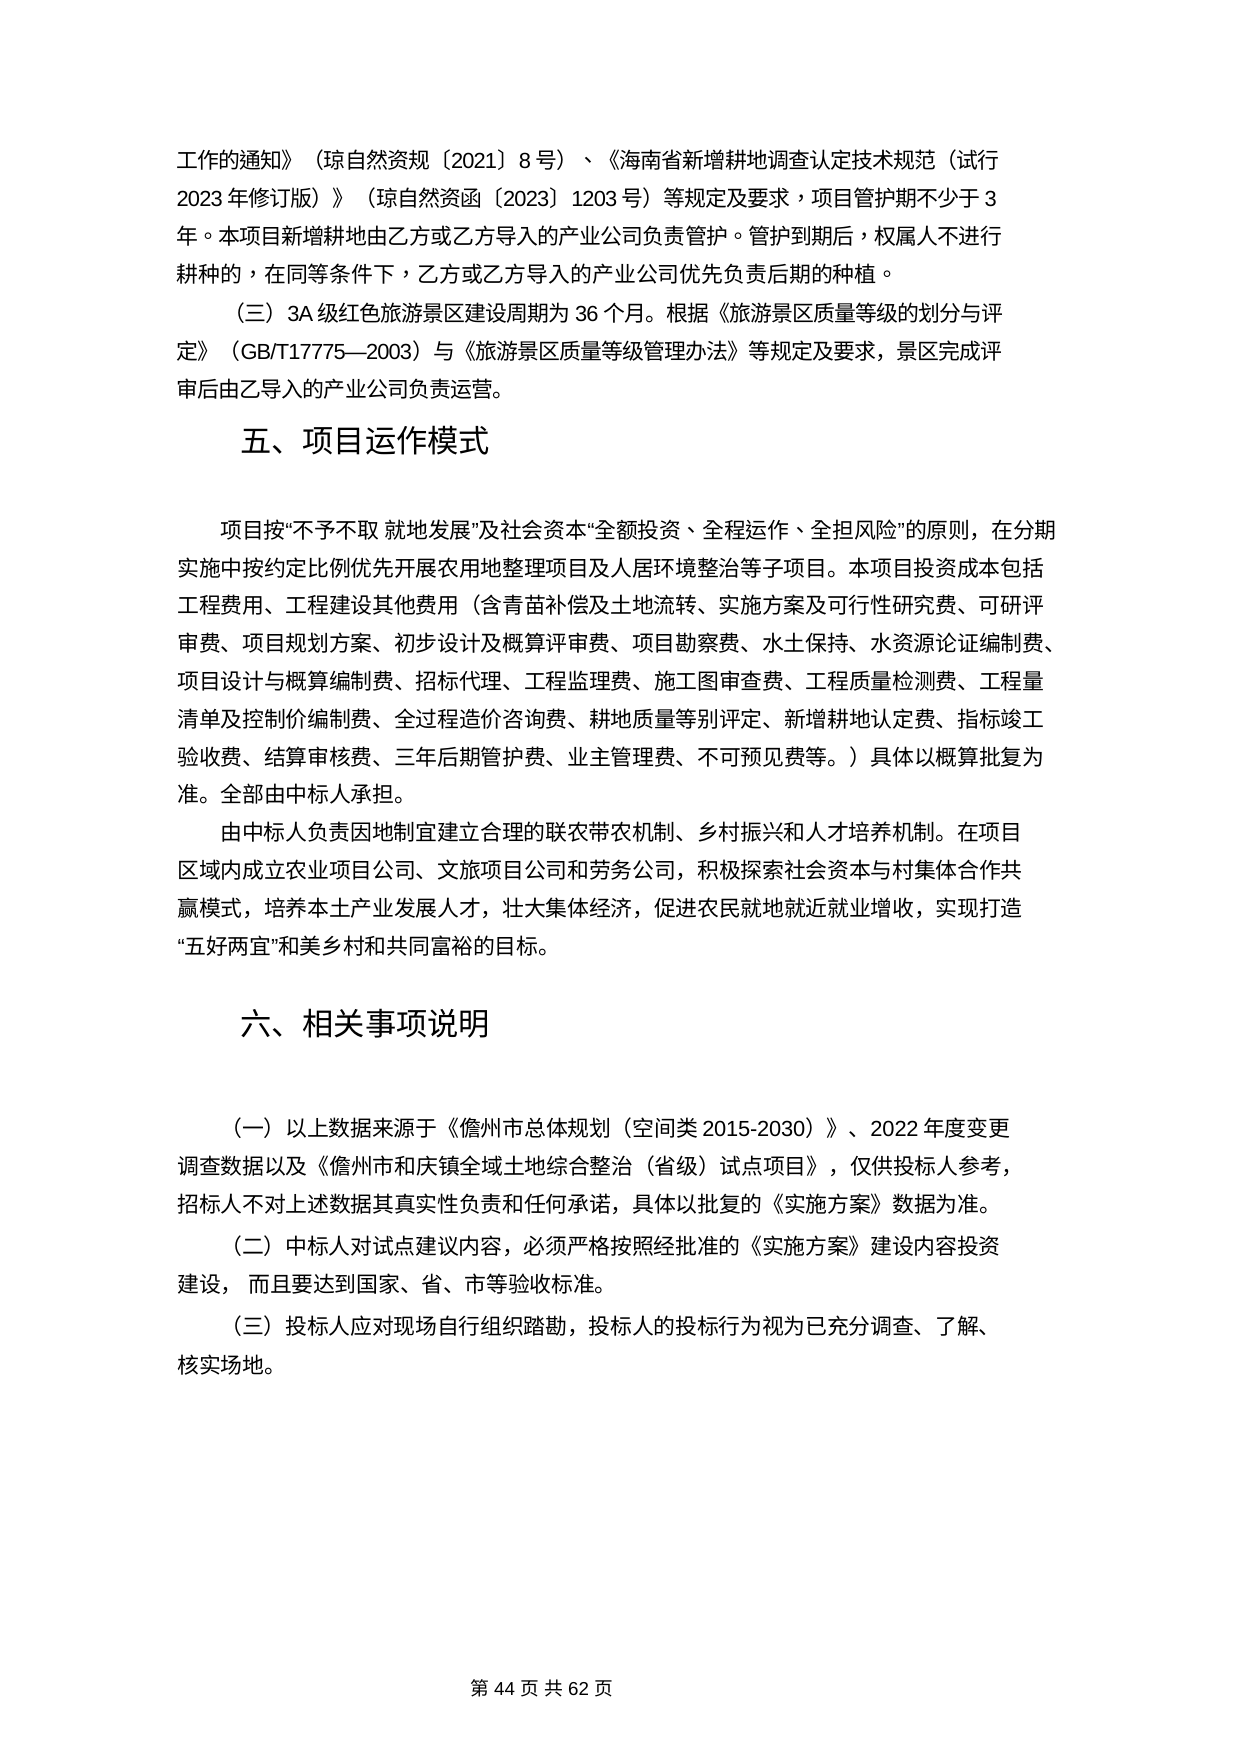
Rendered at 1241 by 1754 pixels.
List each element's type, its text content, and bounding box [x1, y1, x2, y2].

list （一）以上数据来源于《儋州市总体规划（空间类2015-2030）》、2022年度变更调查数据以及《儋州市和庆镇全域土地综合整治（省级）试点项目》，仅供投标人参考，招标人不对上述数据其真实性负责和任何承诺，具体以批复的《实施方案》数据为准。 [177, 1116, 1017, 1217]
list 3A级红色旅游景区建设周期为36个月。根据《旅游景区质量等级的划分与评定》（GB/T17775—2003）与《旅游景区质量等级管理办法》等规定及要求，景区完成评审后由乙导入的产业公司负责运营。 [176, 301, 1022, 402]
list 六、相关事项说明 [177, 999, 1063, 1044]
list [176, 148, 1022, 287]
text 项目按“不予不取 就地发展”及社会资本“全额投资、全程运作、全担风险”的原则，在分期实施中按约定比例优先开展农用地整理项目及人居环境整治等子项目。本项目投资成本包括工程费用、工程建设其他费用（含青苗补偿及土地流转、实施方案及可行性研究费、可研评审费、项目规划方案、初步设计及概算评审费、项目勘察费、水土保持、水资源论证编制费、项目设计与概算编制费、招标代理、工程监理费、施工图审查费、工程质量检测费、工程量清单及控制价编制费、全过程造价咨询费、耕地质量等别评定、新增耕地认定费、指标竣工验收费、结算审核费、三年后期管护费、业主管理费、不可预见费等。）具体以概算批复为准。全部由中标人承担。 [177, 518, 1063, 808]
list （二）中标人对试点建议内容，必须严格按照经批准的《实施方案》建设内容投资建设， 而且要达到国家、省、市等验收标准。 [177, 1234, 1020, 1297]
list 五、项目运作模式 [177, 417, 1063, 462]
text 由中标人负责因地制宜建立合理的联农带农机制、乡村振兴和人才培养机制。在项目区域内成立农业项目公司、文旅项目公司和劳务公司，积极探索社会资本与村集体合作共赢模式，培养本土产业发展人才，壮大集体经济，促进农民就地就近就业增收，实现打造“五好两宜”和美乡村和共同富裕的目标。 [177, 820, 1035, 959]
list （三）投标人应对现场自行组织踏勘，投标人的投标行为视为已充分调查、了解、核实场地。 [177, 1314, 1021, 1378]
